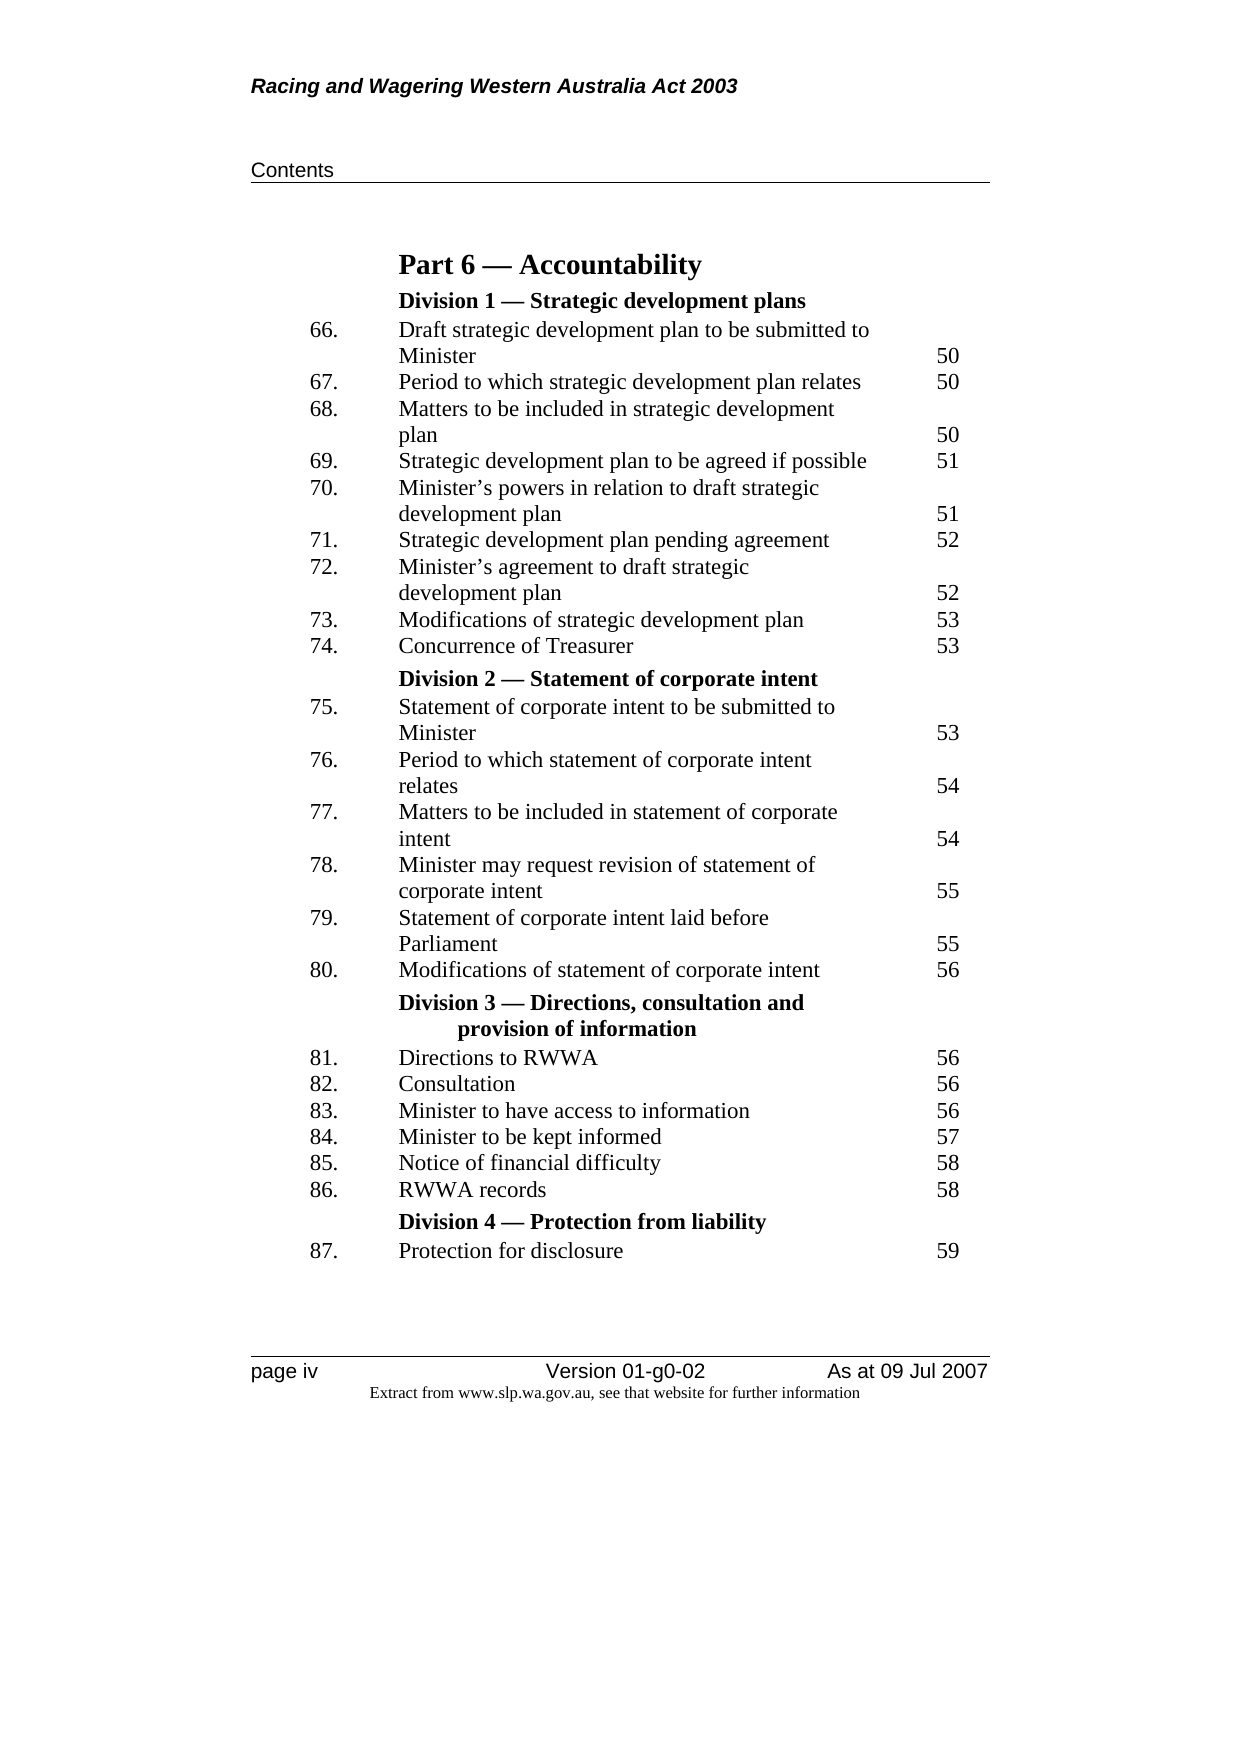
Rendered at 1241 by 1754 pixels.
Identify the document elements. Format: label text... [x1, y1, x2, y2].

text 68. Matters to be included in strategic development plan 50 [309, 395, 872, 447]
text 74. Concurrence of Treasurer 53 [309, 632, 872, 658]
text 86. RWWA records 58 [309, 1176, 872, 1202]
text 81. Directions to RWWA 56 [309, 1044, 872, 1070]
text 85. Notice of financial difficulty 58 [309, 1149, 872, 1176]
text 66. Draft strategic development plan to be submitted to Minister 50 [309, 316, 872, 368]
text 69. Strategic development plan to be agreed if possible 51 [309, 447, 872, 474]
text 78. Minister may request revision of statement of corporate intent 55 [309, 851, 872, 904]
text 83. Minister to have access to information 56 [309, 1097, 872, 1123]
text 72. Minister’s agreement to draft strategic development plan 52 [309, 553, 872, 606]
text 75. Statement of corporate intent to be submitted to Minister 53 [309, 693, 872, 746]
text Division 1 — Strategic development plans [398, 287, 872, 314]
text 87. Protection for disclosure 59 [309, 1237, 872, 1263]
text Division 2 — Statement of corporate intent [398, 664, 872, 691]
text Division 3 — Directions, consultation and provision of information [398, 989, 872, 1042]
text Division 4 — Protection from liability [398, 1208, 872, 1235]
text 84. Minister to be kept informed 57 [309, 1123, 872, 1149]
text 77. Matters to be included in statement of corporate intent 54 [309, 798, 872, 851]
text 73. Modifications of strategic development plan 53 [309, 606, 872, 632]
text Part 6 — Accountability [398, 247, 872, 281]
text 67. Period to which strategic development plan relates 50 [309, 368, 872, 395]
text 71. Strategic development plan pending agreement 52 [309, 527, 872, 553]
text 82. Consultation 56 [309, 1070, 872, 1097]
text 70. Minister’s powers in relation to draft strategic development plan 51 [309, 474, 872, 527]
text 80. Modifications of statement of corporate intent 56 [309, 957, 872, 983]
text 76. Period to which statement of corporate intent relates 54 [309, 746, 872, 798]
text 79. Statement of corporate intent laid before Parliament 55 [309, 904, 872, 957]
